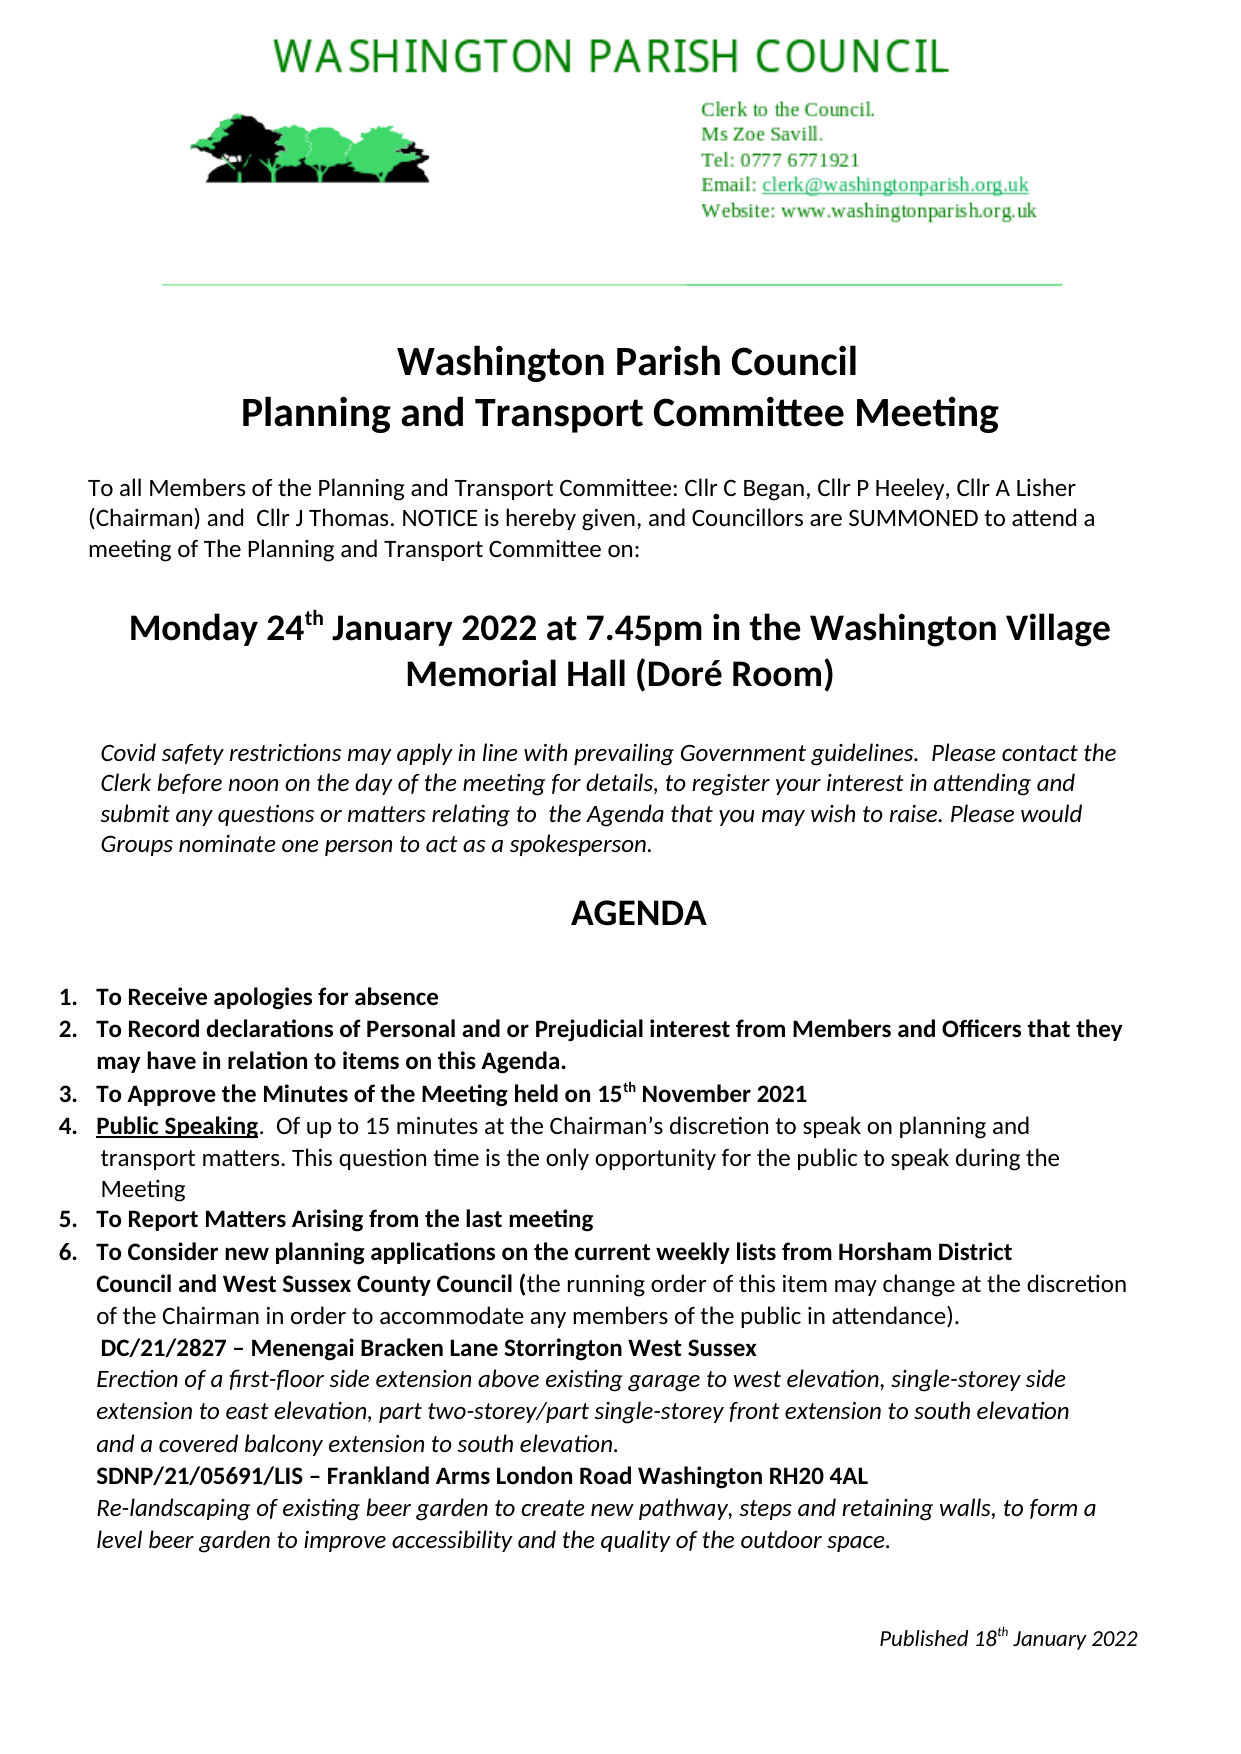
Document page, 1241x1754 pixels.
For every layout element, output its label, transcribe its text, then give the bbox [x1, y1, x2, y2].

text and a covered balcony extension to south elevation. [96, 1428, 1140, 1458]
text Monday 24th January 2022 at 7.45pm in the Washington Village Memorial Hall (Doré Room) [100, 604, 1140, 696]
list Public Speaking. Of up to 15 minutes at the Chairman’s discretion to speak on planning and [58, 1110, 1140, 1141]
text SDNP/21/05691/LIS – Frankland Arms London Road Washington RH20 4AL [96, 1460, 1140, 1491]
text meeting of The Planning and Transport Committee on: [71, 533, 1127, 563]
text Re-landscaping of existing beer garden to create new pathway, steps and retaining walls, to form a level beer garden to improve accessibility and the quality of the outdoor space. [96, 1492, 1140, 1555]
list To Record declarations of Personal and or Prejudicial interest from Members and Officers that they may have in relation to items on this Agenda. [58, 1013, 1140, 1076]
text extension to east elevation, part two-storey/part single-storey front extension to south elevation [96, 1395, 1140, 1426]
text Washington Parish Council [71, 335, 1140, 386]
list To Receive apologies for absence [58, 981, 1140, 1011]
text Council and West Sussex County Council (the running order of this item may change at the discretion of the Chairman in order to accommodate any members of the public in attendance). [96, 1268, 1140, 1331]
list To Report Matters Arising from the last meeting [58, 1203, 1140, 1234]
text DC/21/2827 – Menengai Bracken Lane Storrington West Sussex [100, 1333, 1140, 1363]
text (Chairman) and Cllr J Thomas. NOTICE is hereby given, and Councillors are SUMMONED to attend a [71, 502, 1127, 533]
text To all Members of the Planning and Transport Committee: Cllr C Began, Cllr P Heeley, Cllr A Lisher [71, 472, 1127, 502]
list To Consider new planning applications on the current weekly lists from Horsham District [58, 1236, 1140, 1266]
text Covid safety restrictions may apply in line with prevailing Government guidelines. Please contact the Clerk before noon on the day of the meeting for details, to register your interest in attending and submit any questions or matters relating to the Agenda that you may wish to raise. Please would Groups nominate one person to act as a spokesperson. [100, 737, 1140, 859]
text transport matters. This question time is the only opportunity for the public to speak during the Meeting [100, 1142, 1140, 1203]
text Planning and Transport Committee Meeting [100, 386, 1140, 436]
list To Approve the Minutes of the Meeting held on 15th November 2021 [58, 1078, 1140, 1108]
text AGENDA [100, 889, 1140, 935]
text Erection of a first-floor side extension above existing garage to west elevation, single-storey side [96, 1363, 1140, 1394]
